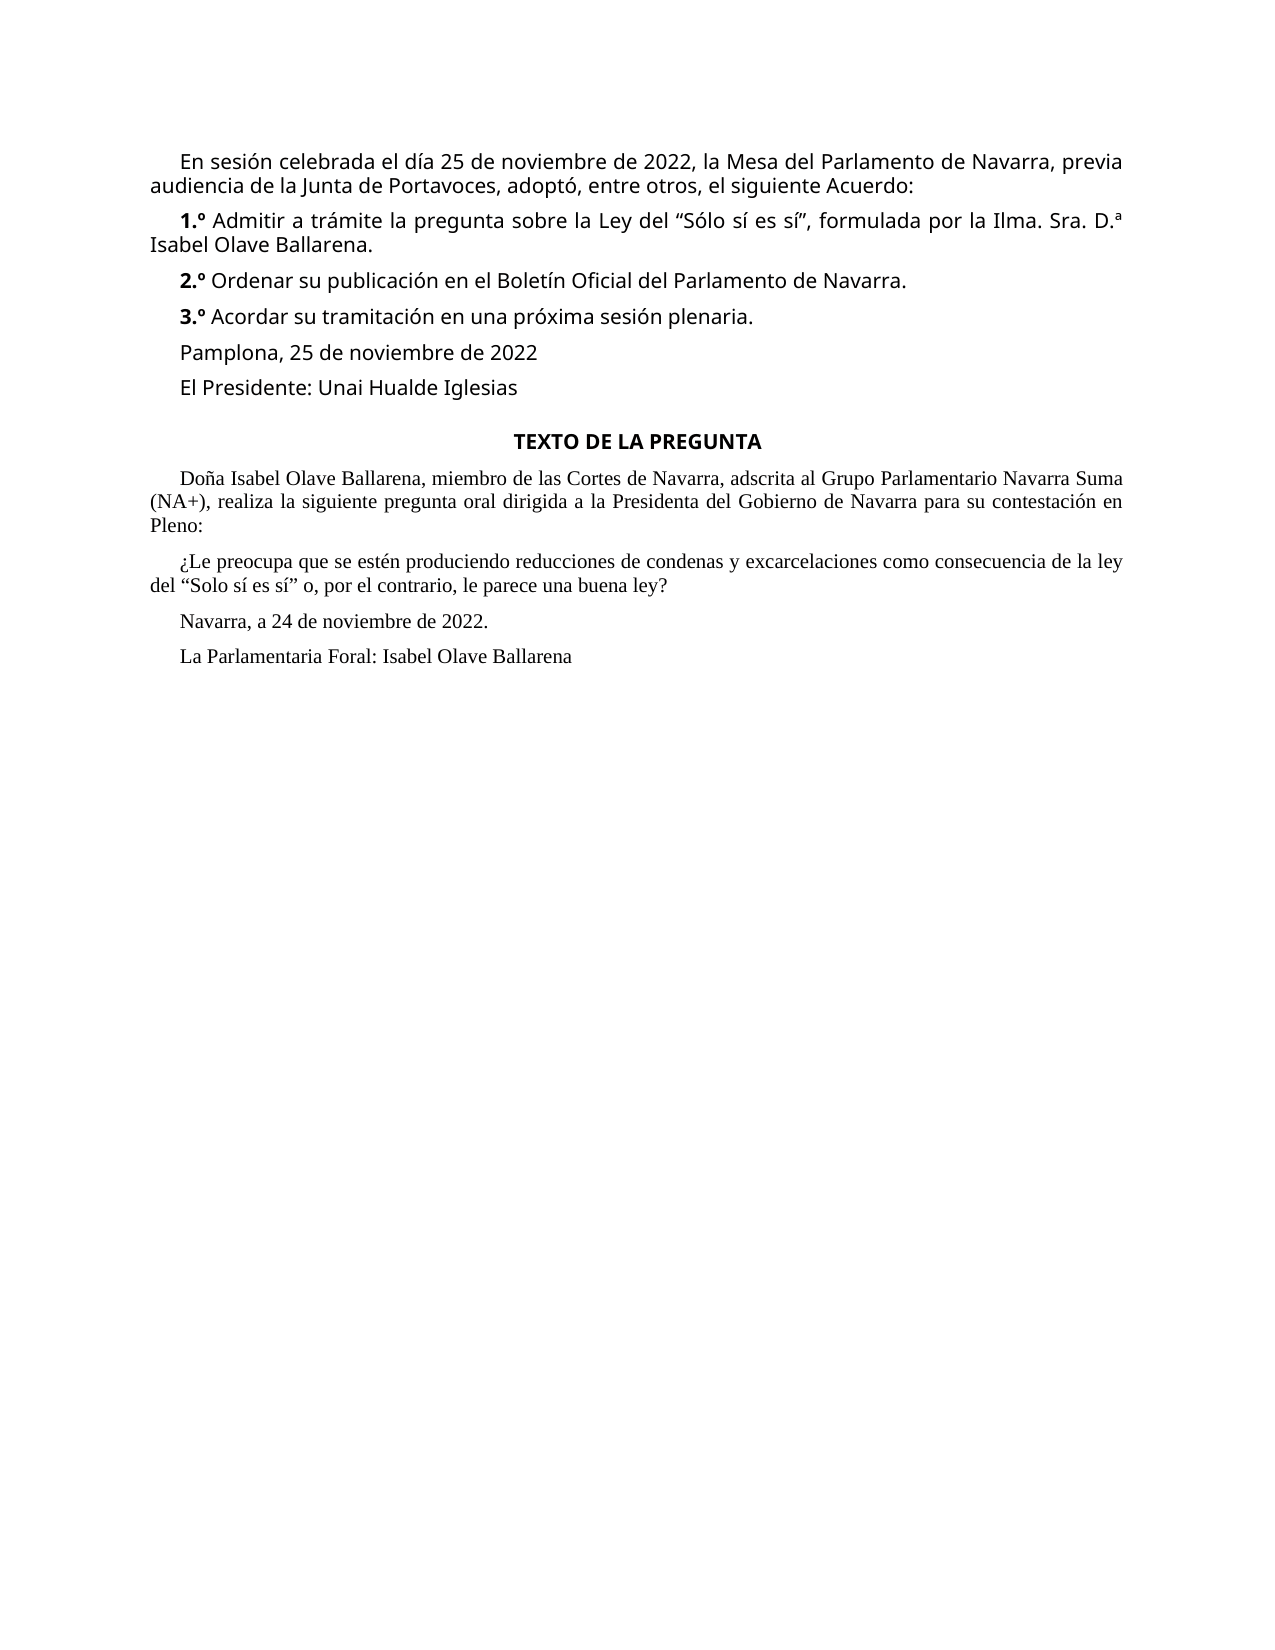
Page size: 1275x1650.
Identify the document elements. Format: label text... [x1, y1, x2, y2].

text Doña Isabel Olave Ballarena, miembro de las Cortes de Navarra, adscrita al Grupo Parlamentario Navarra Suma (NA+), realiza la siguiente pregunta oral dirigida a la Presidenta del Gobierno de Navarra para su contestación en Pleno: [150, 466, 1125, 538]
text Pamplona, 25 de noviembre de 2022 [150, 341, 1125, 365]
text ¿Le preocupa que se estén produciendo reducciones de condenas y excarcelaciones como consecuencia de la ley del “Solo sí es sí” o, por el contrario, le parece una buena ley? [150, 549, 1125, 597]
text 2.º Ordenar su publicación en el Boletín Oficial del Parlamento de Navarra. [150, 269, 1125, 293]
text 3.º Acordar su tramitación en una próxima sesión plenaria. [150, 305, 1125, 329]
text TEXTO DE LA PREGUNTA [150, 430, 1125, 454]
text Navarra, a 24 de noviembre de 2022. [150, 609, 1125, 633]
text En sesión celebrada el día 25 de noviembre de 2022, la Mesa del Parlamento de Navarra, previa audiencia de la Junta de Portavoces, adoptó, entre otros, el siguiente Acuerdo: [150, 150, 1125, 198]
text 1.º Admitir a trámite la pregunta sobre la Ley del “Sólo sí es sí”, formulada por la Ilma. Sra. D.ª Isabel Olave Ballarena. [150, 210, 1125, 258]
text La Parlamentaria Foral: Isabel Olave Ballarena [150, 645, 1125, 669]
text El Presidente: Unai Hualde Iglesias [150, 377, 1125, 401]
